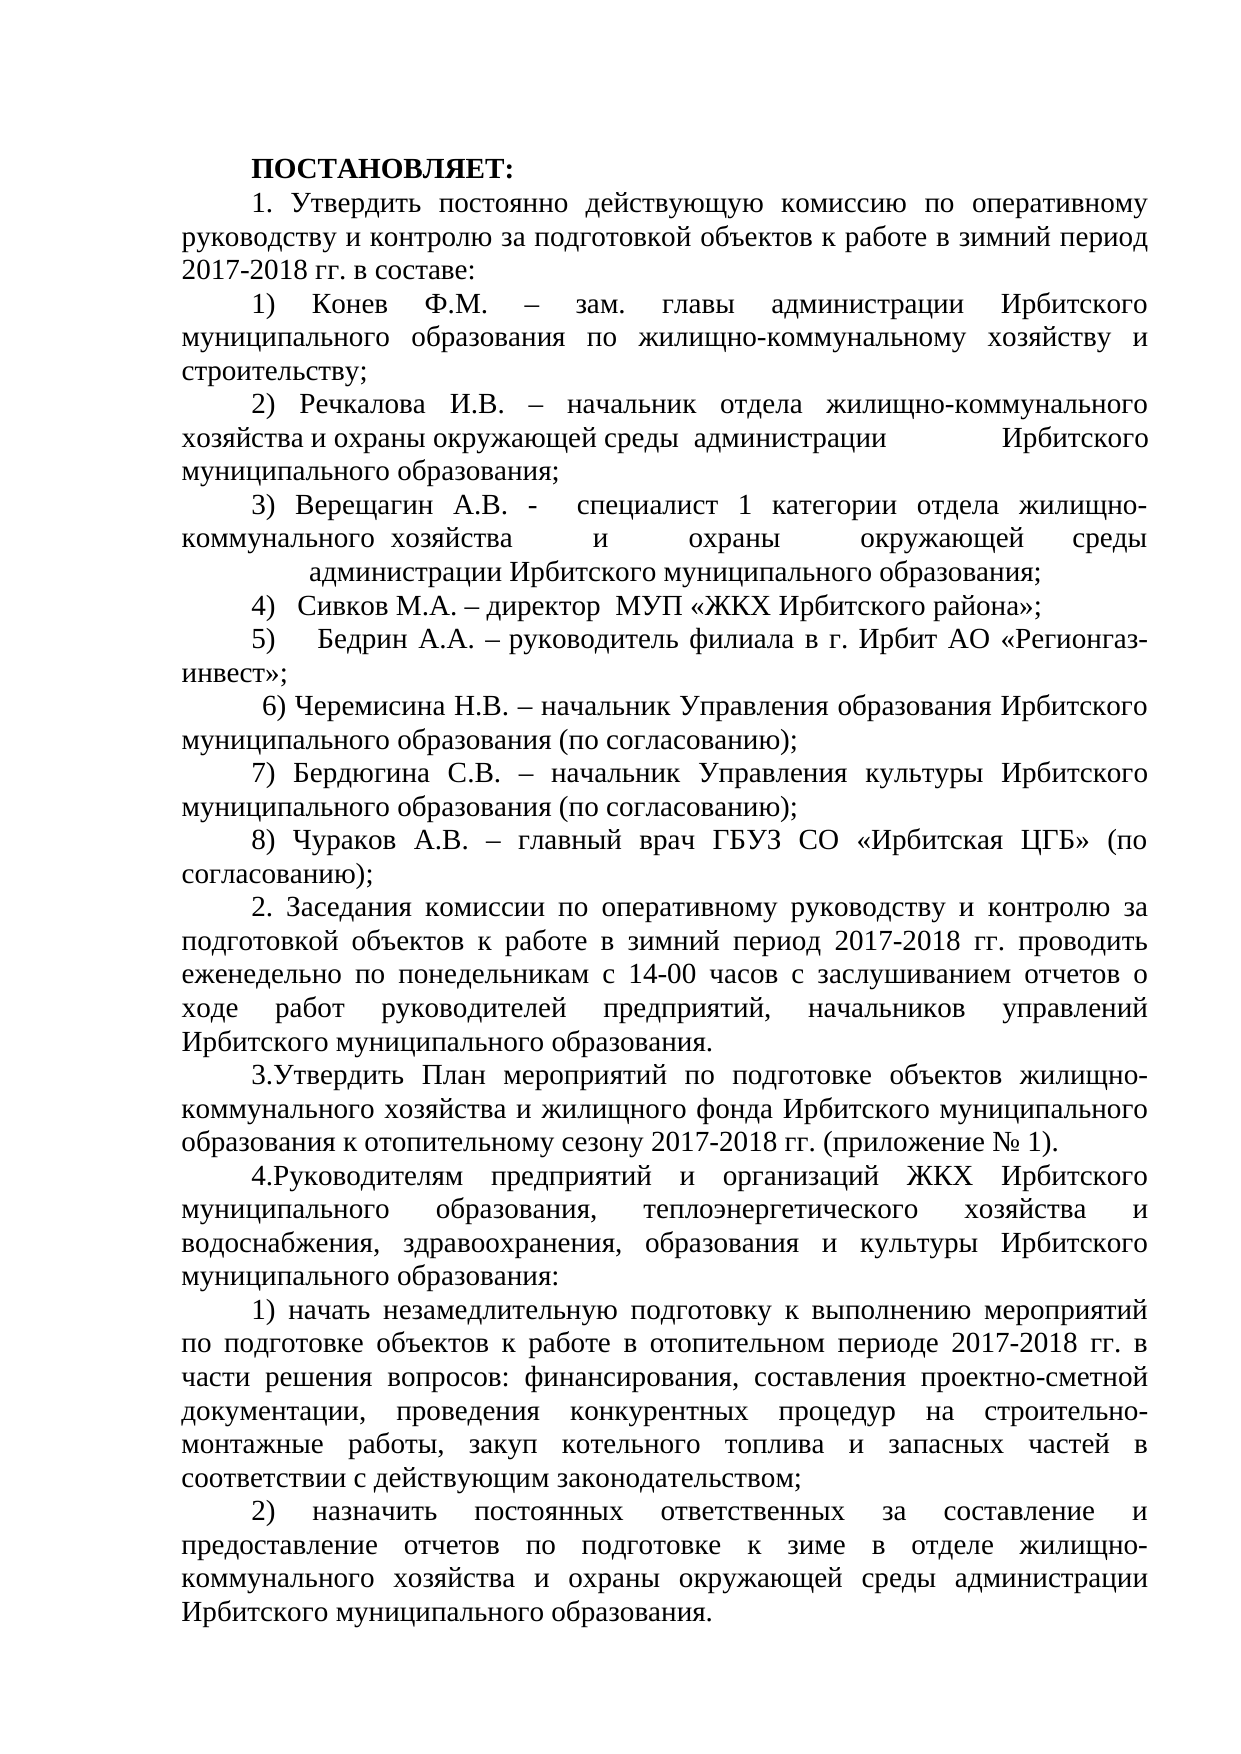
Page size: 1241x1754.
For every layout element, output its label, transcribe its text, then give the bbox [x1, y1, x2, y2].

text 2) назначить постоянных ответственных за составление и предоставление отчетов по подготовке к зиме в отделе жилищно-коммунального хозяйства и охраны окружающей среды администрации Ирбитского муниципального образования. [181, 1493, 1149, 1627]
text 5) Бедрин А.А. – руководитель филиала в г. Ирбит АО «Регионгаз-инвест»; [181, 621, 1149, 688]
text 7) Бердюгина С.В. – начальник Управления культуры Ирбитского муниципального образования (по согласованию); [181, 755, 1149, 822]
text 2) Речкалова И.В. – начальник отдела жилищно-коммунального хозяйства и охраны окружающей среды администрации Ирбитского муниципального образования; [181, 386, 1149, 487]
text 1) Конев Ф.М. – зам. главы администрации Ирбитского муниципального образования по жилищно-коммунальному хозяйству и строительству; [181, 286, 1149, 386]
text 6) Черемисина Н.В. – начальник Управления образования Ирбитского муниципального образования (по согласованию); [181, 688, 1149, 755]
text ПОСТАНОВЛЯЕТ: [181, 152, 1149, 185]
text 4.Руководителям предприятий и организаций ЖКХ Ирбитского муниципального образования, теплоэнергетического хозяйства и водоснабжения, здравоохранения, образования и культуры Ирбитского муниципального образования: [181, 1158, 1149, 1292]
text 3) Верещагин А.В. - специалист 1 категории отдела жилищно-коммунального хозяйства и охраны окружающей среды администрации Ирбитского муниципального образования; [181, 487, 1149, 588]
text 1) начать незамедлительную подготовку к выполнению мероприятий по подготовке объектов к работе в отопительном периоде 2017-2018 гг. в части решения вопросов: финансирования, составления проектно-сметной документации, проведения конкурентных процедур на строительно-монтажные работы, закуп котельного топлива и запасных частей в соответствии с действующим законодательством; [181, 1292, 1149, 1493]
text 2. Заседания комиссии по оперативному руководству и контролю за подготовкой объектов к работе в зимний период 2017-2018 гг. проводить еженедельно по понедельникам с 14-00 часов с заслушиванием отчетов о ходе работ руководителей предприятий, начальников управлений Ирбитского муниципального образования. [181, 889, 1149, 1057]
text 8) Чураков А.В. – главный врач ГБУЗ СО «Ирбитская ЦГБ» (по согласованию); [181, 822, 1149, 889]
text 4) Сивков М.А. – директор МУП «ЖКХ Ирбитского района»; [181, 588, 1149, 621]
text 1. Утвердить постоянно действующую комиссию по оперативному руководству и контролю за подготовкой объектов к работе в зимний период 2017-2018 гг. в составе: [181, 185, 1149, 286]
text 3.Утвердить План мероприятий по подготовке объектов жилищно-коммунального хозяйства и жилищного фонда Ирбитского муниципального образования к отопительному сезону 2017-2018 гг. (приложение № 1). [181, 1057, 1149, 1158]
